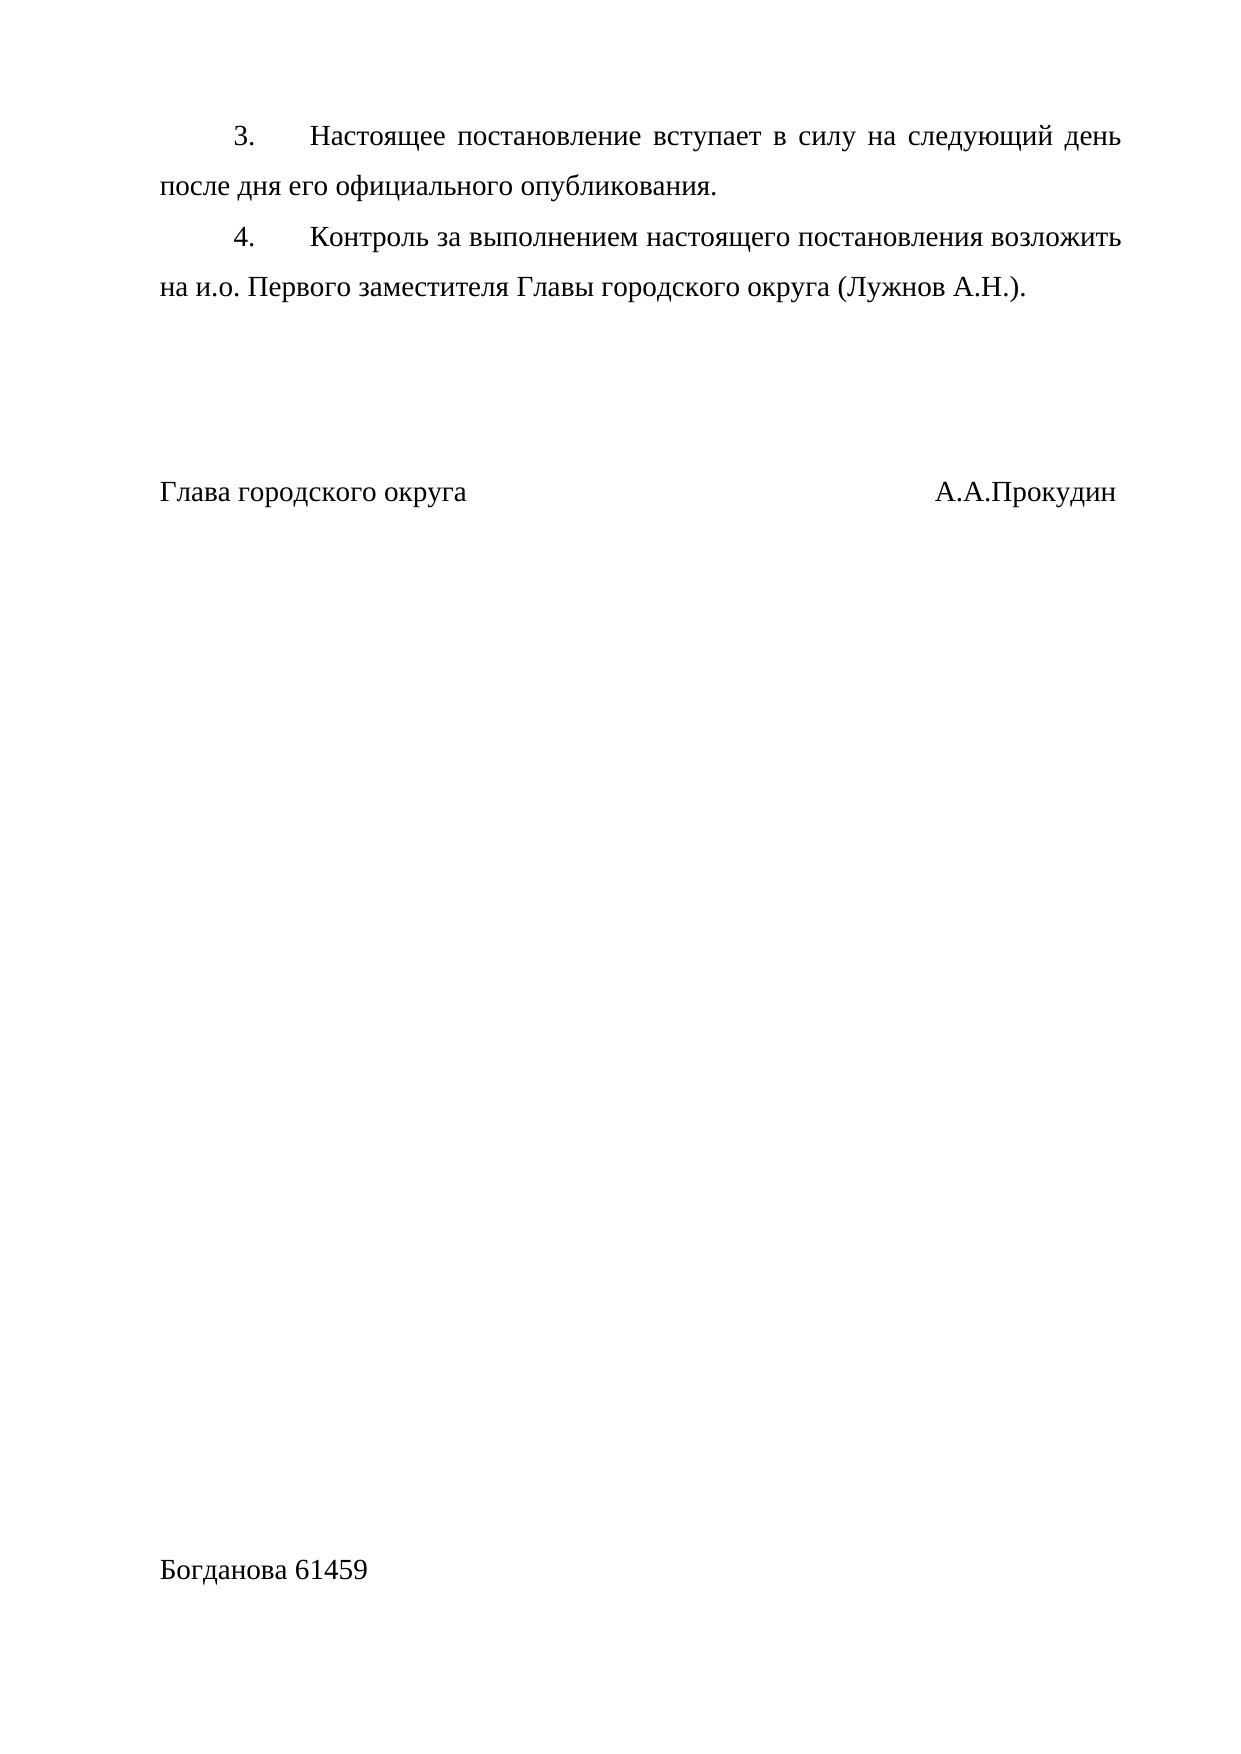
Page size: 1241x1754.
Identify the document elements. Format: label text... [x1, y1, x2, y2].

list Настоящее постановление вступает в силу на следующий день после дня его официального опубликования. [159, 118, 1122, 202]
list Контроль за выполнением настоящего постановления возложить на и.о. Первого заместителя Главы городского округа (Лужнов А.Н.). [159, 219, 1122, 303]
text Глава городского округа А.А.Прокудин [159, 474, 1122, 508]
text Богданова 61459 [159, 1552, 1122, 1586]
